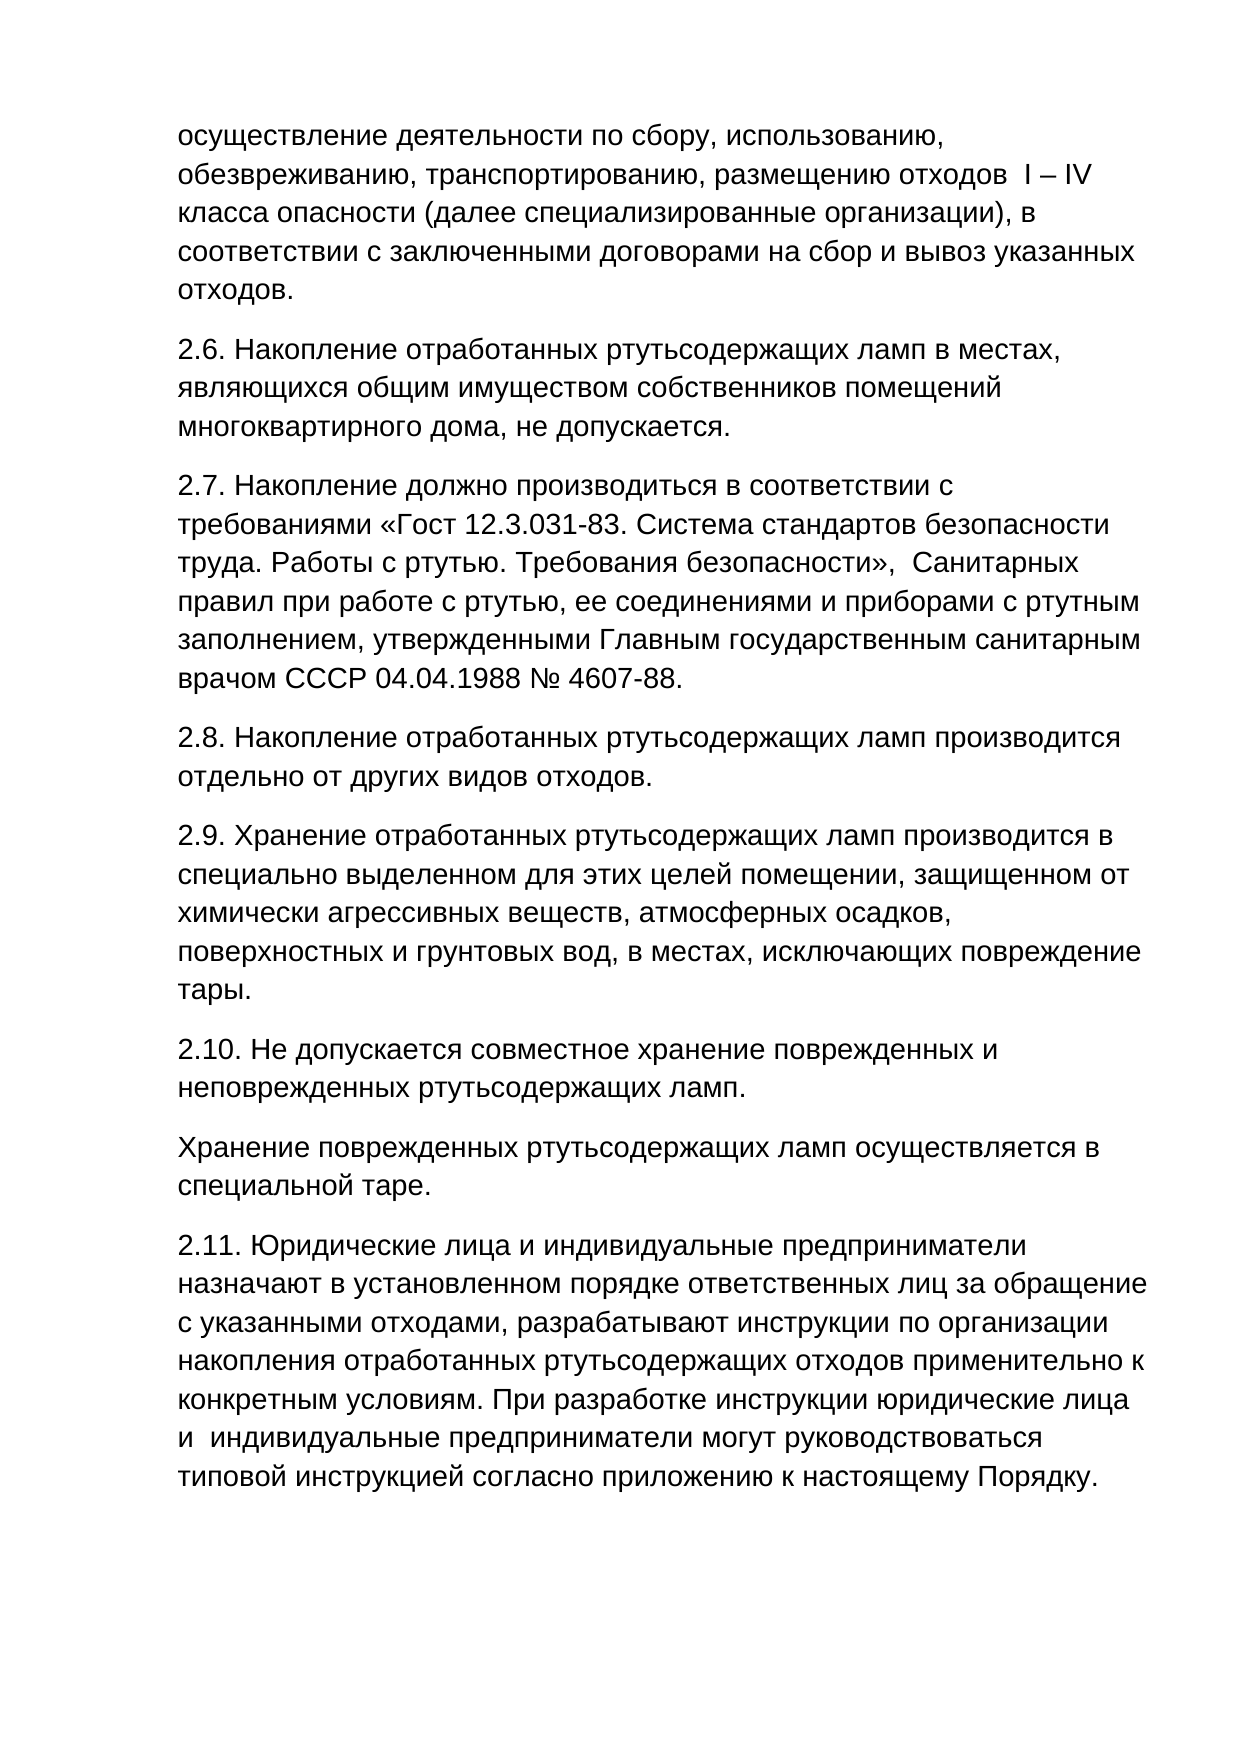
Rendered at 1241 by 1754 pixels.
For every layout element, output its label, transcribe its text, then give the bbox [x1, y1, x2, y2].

text 2.8. Накопление отработанных ртутьсодержащих ламп производится отдельно от других видов отходов. [177, 720, 1152, 792]
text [177, 118, 1152, 306]
text 2.10. Не допускается совместное хранение поврежденных и неповрежденных ртутьсодержащих ламп. [177, 1032, 1152, 1104]
text 2.7. Накопление должно производиться в соответствии с требованиями «Гост 12.3.031-83. Система стандартов безопасности труда. Работы с ртутью. Требования безопасности», Санитарных правил при работе с ртутью, ее соединениями и приборами с ртутным заполнением, утвержденными Главным государственным санитарным врачом СССР 04.04.1988 № 4607-88. [177, 468, 1152, 694]
text Хранение поврежденных ртутьсодержащих ламп осуществляется в специальной таре. [177, 1129, 1152, 1202]
text 2.9. Хранение отработанных ртутьсодержащих ламп производится в специально выделенном для этих целей помещении, защищенном от химически агрессивных веществ, атмосферных осадков, поверхностных и грунтовых вод, в местах, исключающих повреждение тары. [177, 818, 1152, 1006]
text 2.6. Накопление отработанных ртутьсодержащих ламп в местах, являющихся общим имуществом собственников помещений многоквартирного дома, не допускается. [177, 332, 1152, 442]
text 2.11. Юридические лица и индивидуальные предприниматели назначают в установленном порядке ответственных лиц за обращение с указанными отходами, разрабатывают инструкции по организации накопления отработанных ртутьсодержащих отходов применительно к конкретным условиям. При разработке инструкции юридические лица и индивидуальные предприниматели могут руководствоваться типовой инструкцией согласно приложению к настоящему Порядку. [177, 1227, 1152, 1492]
